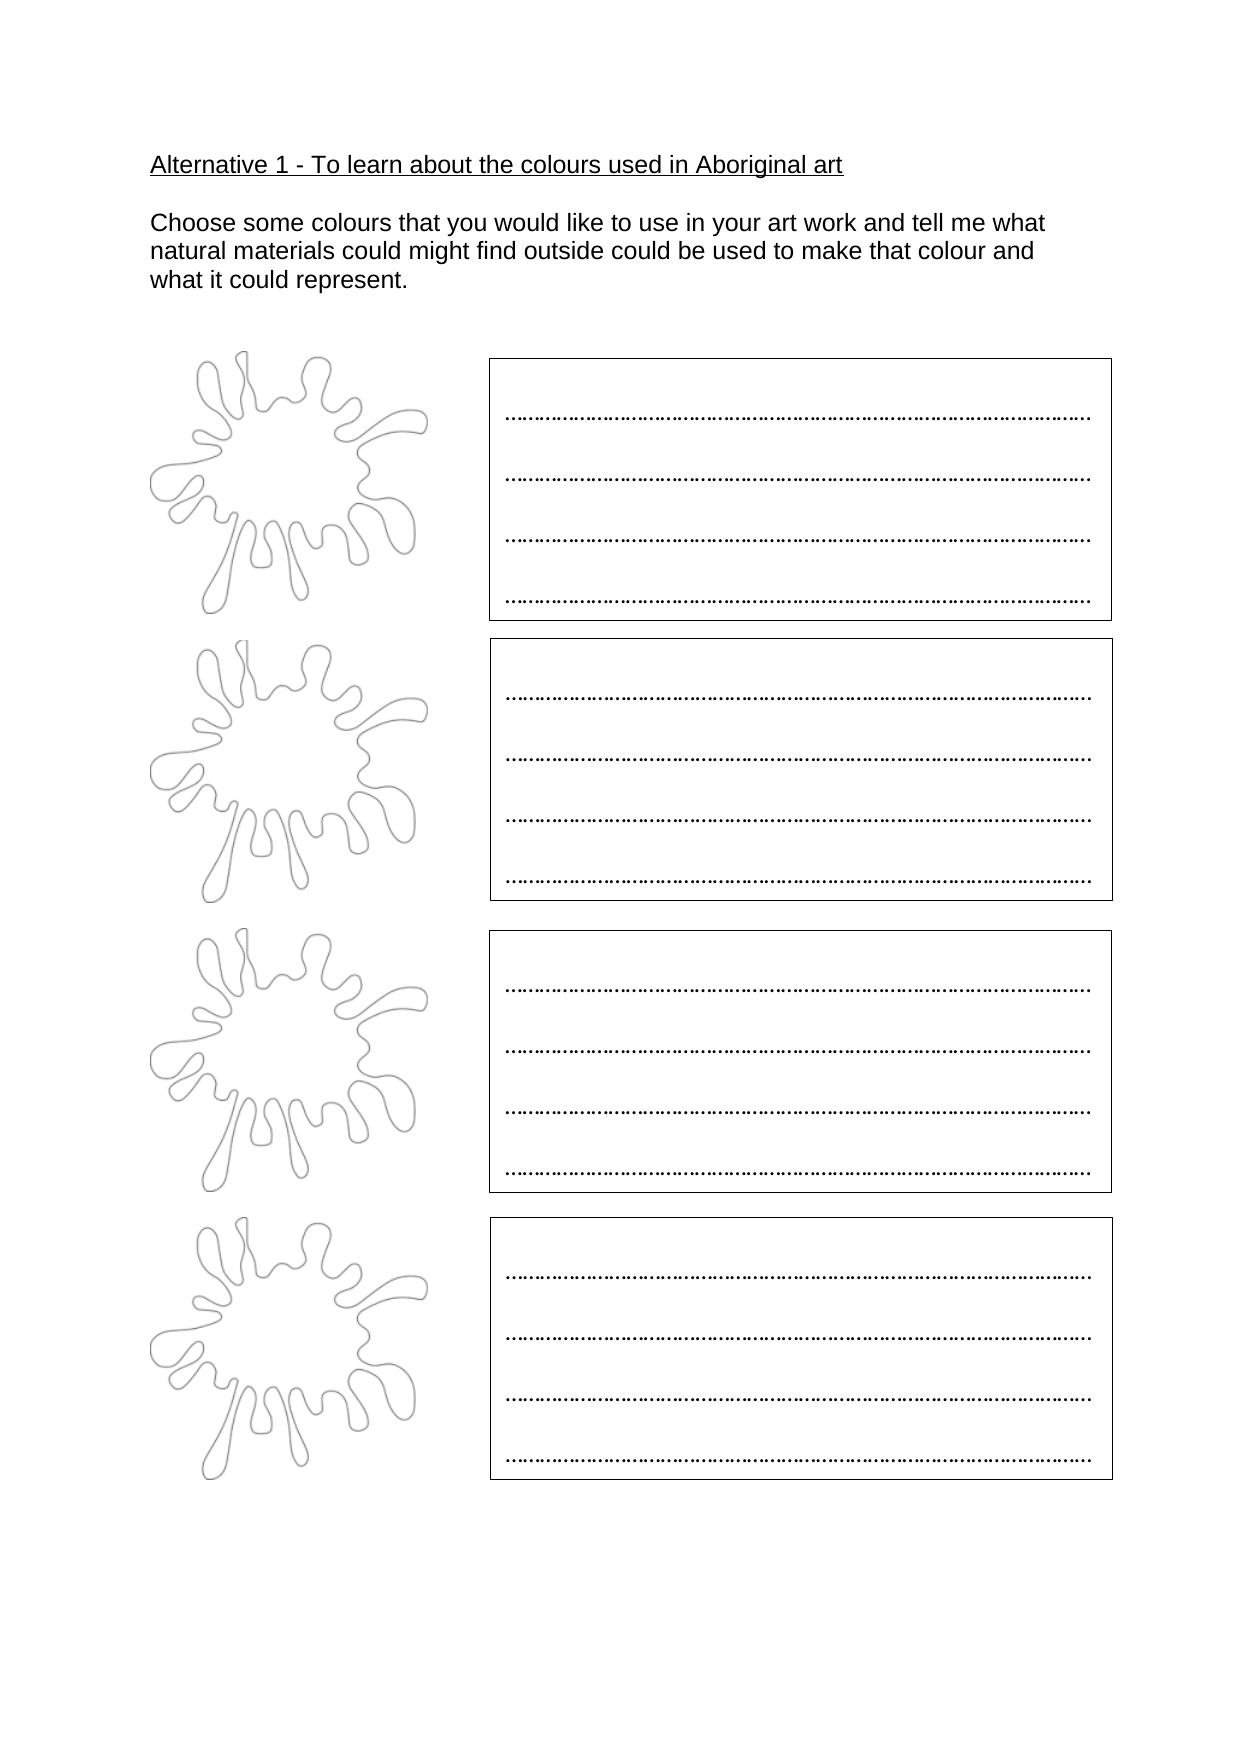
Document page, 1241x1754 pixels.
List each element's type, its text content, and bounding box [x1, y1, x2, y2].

picture [150, 928, 428, 1192]
text Choose some colours that you would like to use in your art work and tell me what natural materials could might find outside could be used to make that colour and what it could represent. [150, 207, 1090, 294]
picture [150, 351, 428, 614]
picture [150, 1217, 428, 1480]
text Alternative 1 - To learn about the colours used in Aboriginal art [150, 150, 1090, 179]
picture [150, 640, 428, 903]
